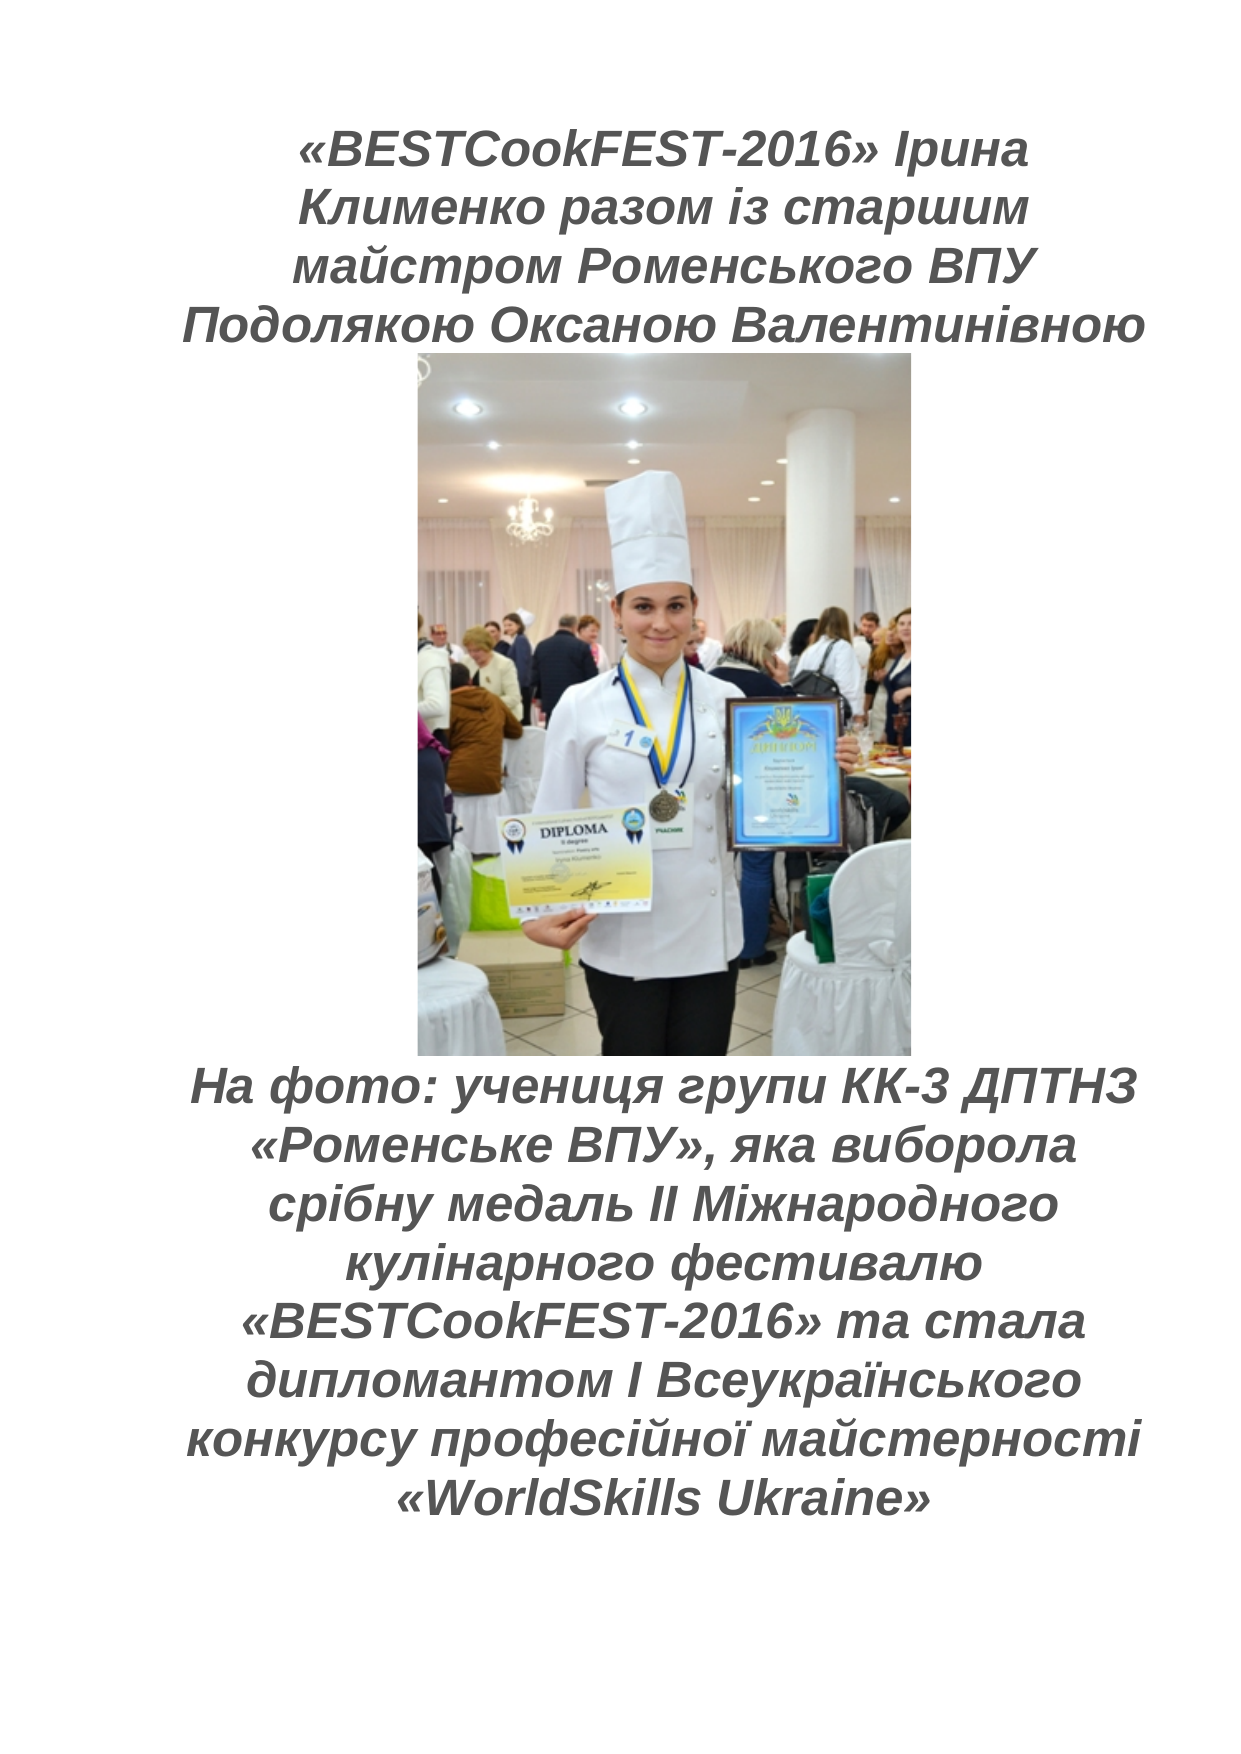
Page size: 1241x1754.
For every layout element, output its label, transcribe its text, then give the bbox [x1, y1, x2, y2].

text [177, 118, 1152, 353]
picture [417, 353, 912, 1056]
text На фото: учениця групи КК-3 ДПТНЗ «Роменське ВПУ», яка виборола срібну медаль ІІ Міжнародного кулінарного фестивалю «BESTCооkFEST-2016» та стала дипломантом І Всеукраїнського конкурсу професійної майстерності «WorldSkills Ukraine» [177, 1056, 1152, 1526]
